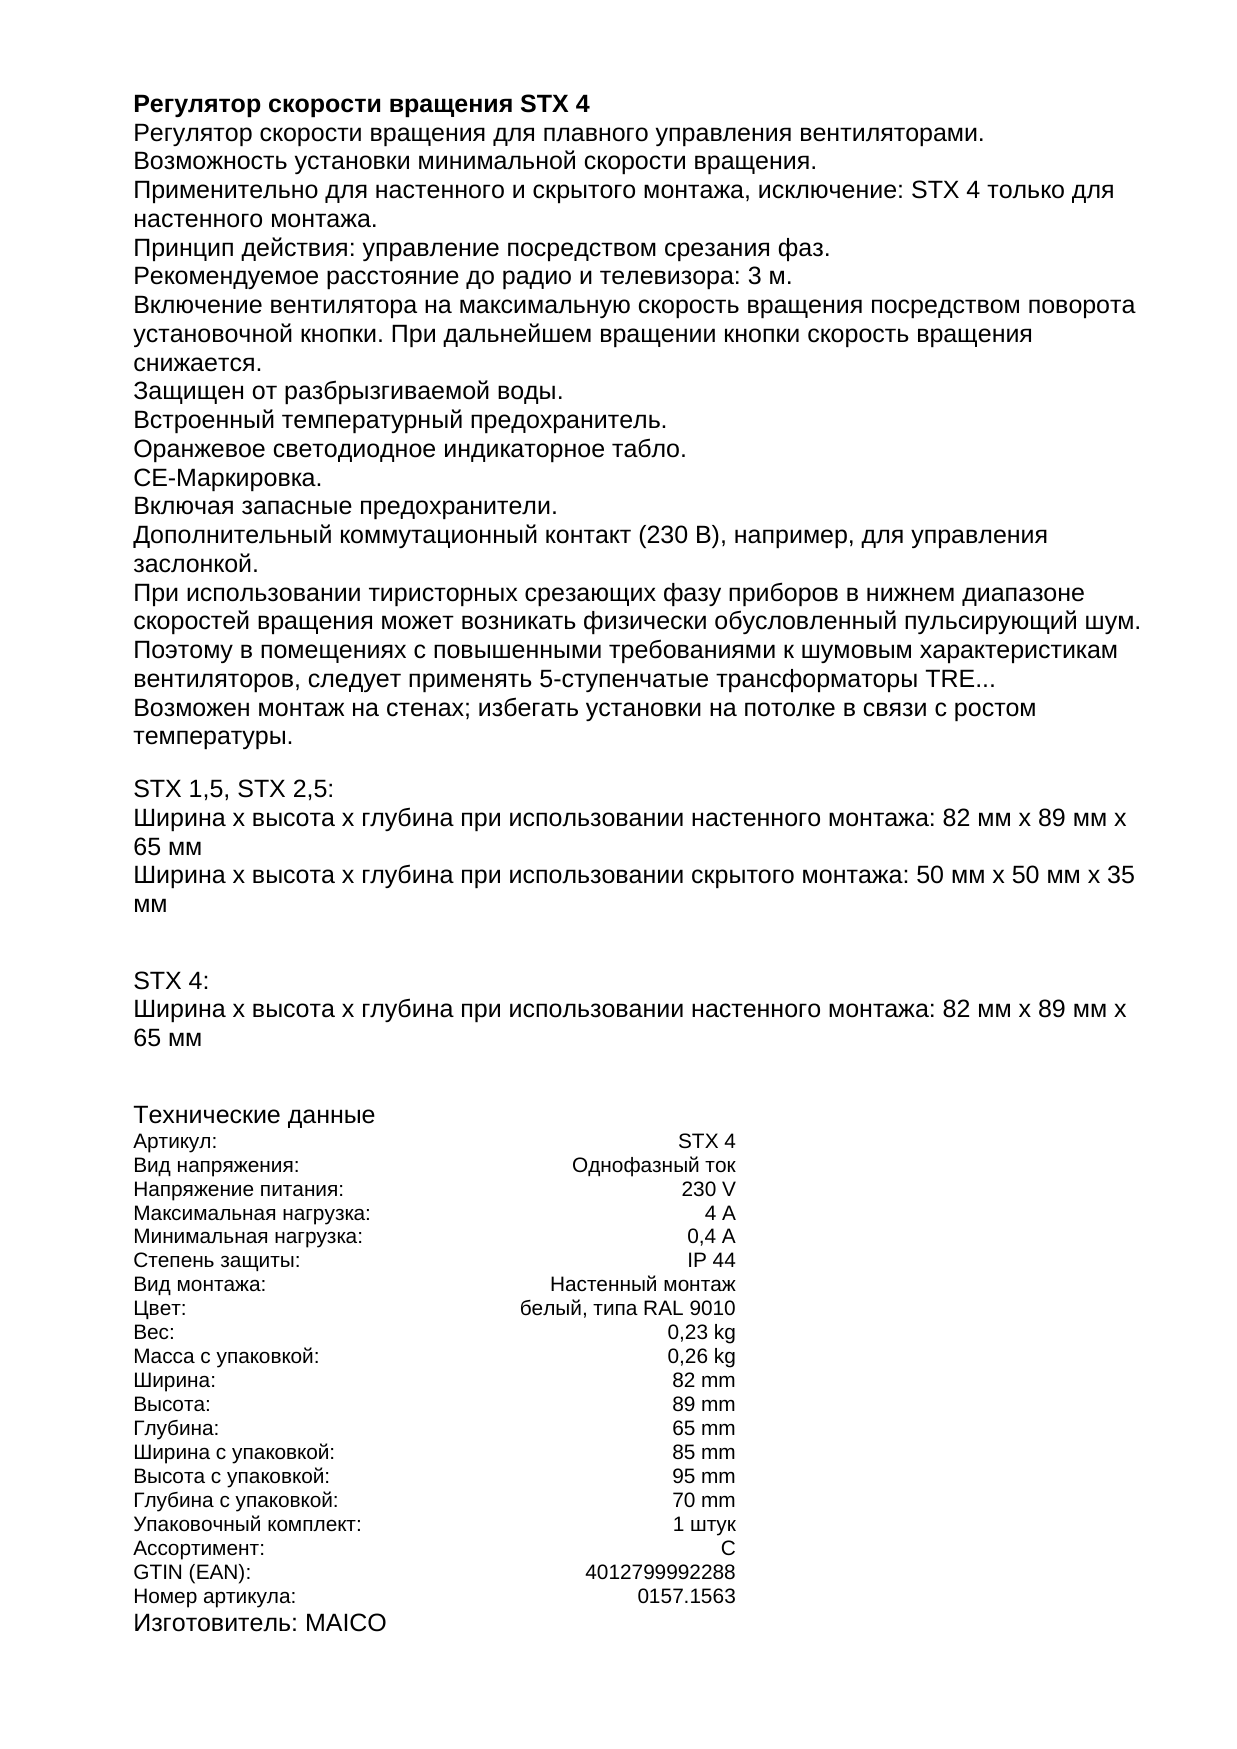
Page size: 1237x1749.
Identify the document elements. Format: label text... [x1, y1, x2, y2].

text При использовании тиристорных срезающих фазу приборов в нижнем диапазоне скоростей вращения может возникать физически обусловленный пульсирующий шум. Поэтому в помещениях с повышенными требованиями к шумовым характеристикам вентиляторов, следует применять 5-ступенчатые трансформаторы TRE... [133, 577, 1148, 692]
text Включение вентилятора на максимальную скорость вращения посредством поворота установочной кнопки. При дальнейшем вращении кнопки скорость вращения снижается. [133, 290, 1148, 376]
table_cell 230 V [434, 1176, 747, 1200]
table_cell Высота: [122, 1392, 434, 1416]
table_cell Глубина с упаковкой: [122, 1488, 434, 1512]
table_cell Минимальная нагрузка: [122, 1224, 434, 1248]
table_cell Высота с упаковкой: [122, 1464, 434, 1488]
table_cell 85 mm [434, 1440, 747, 1464]
table_cell 1 штук [434, 1512, 747, 1536]
table_cell Ширина: [122, 1368, 434, 1392]
table_cell 0,4 A [434, 1224, 747, 1248]
table_cell IP 44 [434, 1248, 747, 1272]
text Ширина х высота х глубина при использовании настенного монтажа: 82 мм x 89 мм x 65 мм [133, 994, 1148, 1052]
text Регулятор скорости вращения для плавного управления вентиляторами. [133, 117, 1148, 146]
text Встроенный температурный предохранитель. [133, 405, 1148, 434]
table_cell Цвет: [122, 1296, 434, 1320]
text CE-Маркировка. [133, 462, 1148, 491]
table_cell Максимальная нагрузка: [122, 1200, 434, 1224]
table_cell Вид монтажа: [122, 1272, 434, 1296]
text STX 1,5, STX 2,5: [133, 774, 1148, 803]
text Возможность установки минимальной скорости вращения. [133, 146, 1148, 175]
table_cell Степень защиты: [122, 1248, 434, 1272]
table_cell 0,26 kg [434, 1344, 747, 1368]
table_cell 4 A [434, 1200, 747, 1224]
table_cell C [434, 1536, 747, 1560]
text Возможен монтаж на стенах; избегать установки на потолке в связи с ростом температуры. [133, 692, 1148, 750]
text Применительно для настенного и скрытого монтажа, исключение: STX 4 только для настенного монтажа. [133, 175, 1148, 232]
table_cell Вид напряжения: [122, 1153, 434, 1176]
text Принцип действия: управление посредством срезания фаз. [133, 232, 1148, 261]
text STX 4: [133, 966, 1148, 994]
text Защищен от разбрызгиваемой воды. [133, 376, 1148, 405]
table_cell 95 mm [434, 1464, 747, 1488]
text Технические данные [133, 1100, 1148, 1128]
table_header STX 4 [434, 1129, 747, 1152]
table_cell Масса с упаковкой: [122, 1344, 434, 1368]
text Регулятор скорости вращения STX 4 [133, 89, 1148, 117]
table_cell белый, типа RAL 9010 [434, 1296, 747, 1320]
text Оранжевое светодиодное индикаторное табло. [133, 434, 1148, 462]
table_cell Глубина: [122, 1416, 434, 1440]
text Включая запасные предохранители. [133, 491, 1148, 520]
text Ширина х высота х глубина при использовании скрытого монтажа: 50 мм x 50 мм x 35 мм [133, 860, 1148, 918]
text Изготовитель: MAICO [133, 1608, 1148, 1636]
table_cell Ассортимент: [122, 1536, 434, 1560]
table_cell 0,23 kg [434, 1320, 747, 1344]
table_cell 4012799992288 [434, 1560, 747, 1584]
table_cell 0157.1563 [434, 1584, 747, 1608]
table_cell 65 mm [434, 1416, 747, 1440]
table_cell Упаковочный комплект: [122, 1512, 434, 1536]
text Рекомендуемое расстояние до радио и телевизора: 3 м. [133, 261, 1148, 290]
text Ширина х высота х глубина при использовании настенного монтажа: 82 мм x 89 мм x 65 мм [133, 803, 1148, 860]
table_cell Вес: [122, 1320, 434, 1344]
table_cell 89 mm [434, 1392, 747, 1416]
table_cell Напряжение питания: [122, 1176, 434, 1200]
table_cell GTIN (EAN): [122, 1560, 434, 1584]
table_header Артикул: [122, 1129, 434, 1152]
table_cell Номер артикула: [122, 1584, 434, 1608]
table_cell 82 mm [434, 1368, 747, 1392]
text Дополнительный коммутационный контакт (230 В), например, для управления заслонкой. [133, 520, 1148, 577]
table_cell Ширина с упаковкой: [122, 1440, 434, 1464]
table_cell Настенный монтаж [434, 1272, 747, 1296]
table_cell 70 mm [434, 1488, 747, 1512]
table_cell Однофазный ток [434, 1153, 747, 1176]
